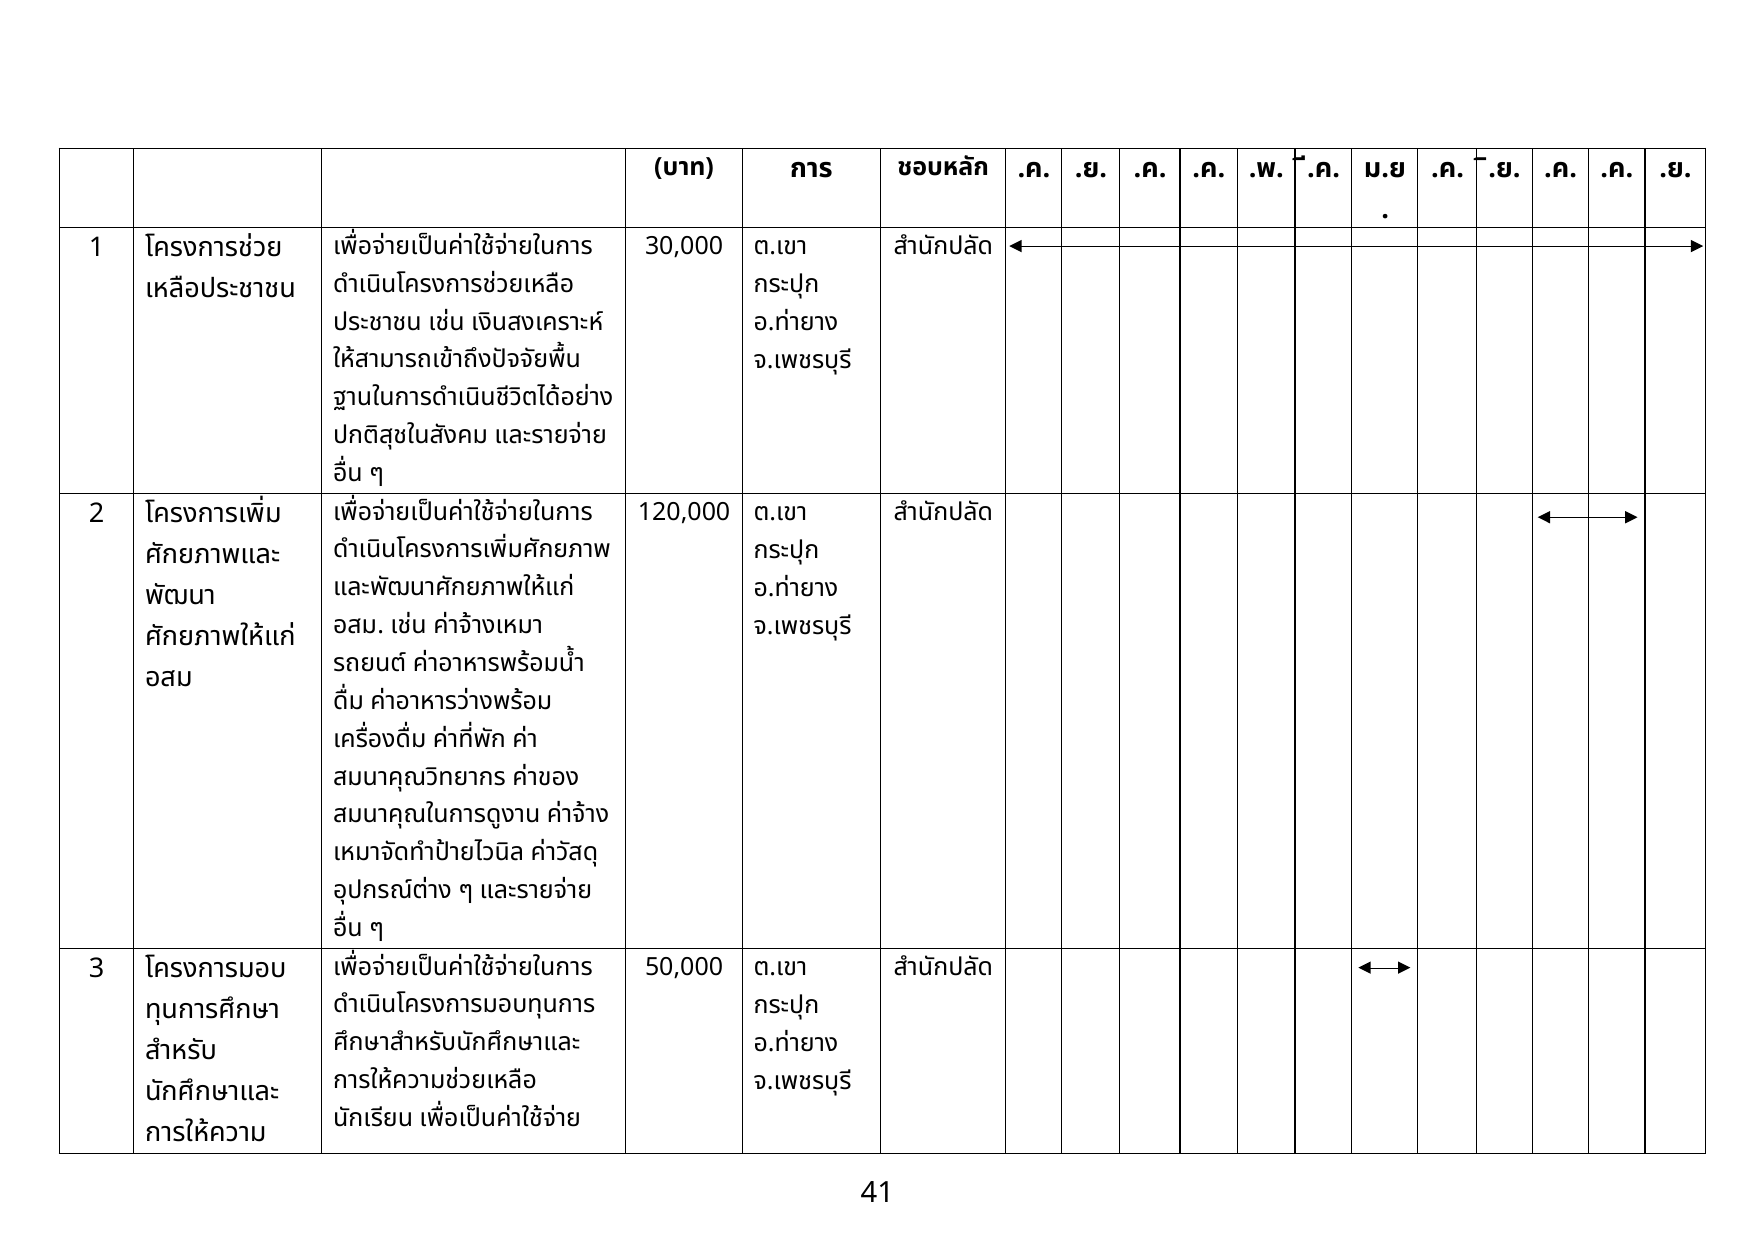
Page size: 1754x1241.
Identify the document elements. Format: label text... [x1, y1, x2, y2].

table_cell เพื่อจ่ายเป็นค่าใช้จ่ายในการดำเนินโครงการเพิ่มศักยภาพและพัฒนาศักยภาพให้แก่ อสม. เช่น ค่าจ้างเหมารถยนต์ ค่าอาหารพร้อมน้ำดื่ม ค่าอาหารว่างพร้อมเครื่องดื่ม ค่าที่พัก ค่าสมนาคุณวิทยากร ค่าของสมนาคุณในการดูงาน ค่าจ้างเหมาจัดทำป้ายไวนิล ค่าวัสดุอุปกรณ์ต่าง ๆ และรายจ่ายอื่น ๆ [322, 494, 625, 947]
table_cell [1352, 494, 1417, 947]
table_cell [1646, 949, 1705, 1153]
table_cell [322, 949, 625, 1153]
table_cell [1181, 228, 1237, 246]
table_cell [1181, 949, 1237, 1153]
table_cell โครงการเพิ่มศักยภาพและพัฒนาศักยภาพให้แก่ อสม [134, 494, 321, 947]
table_cell เพื่อจ่ายเป็นค่าใช้จ่ายในการดำเนินโครงการช่วยเหลือประชาชน เช่น เงินสงเคราะห์ให้สามารถเข้าถึงปัจจัยพื้นฐานในการดำเนินชีวิตได้อย่างปกติสุชในสังคม และรายจ่ายอื่น ๆ [322, 228, 625, 492]
table_cell [1533, 494, 1588, 947]
table_cell สำนักปลัด [881, 494, 1005, 947]
table_cell [1006, 494, 1061, 947]
table_cell [1589, 494, 1644, 947]
table_cell [1352, 228, 1417, 246]
table_cell [1589, 949, 1644, 1153]
table_cell [1181, 247, 1237, 492]
table_cell [1062, 228, 1119, 246]
table_cell [1477, 949, 1532, 1153]
table_cell [1533, 247, 1588, 492]
table_cell [1120, 494, 1179, 947]
table_cell [1589, 247, 1644, 492]
table_cell [1418, 494, 1476, 947]
table_cell 2 [60, 494, 133, 947]
table_cell ธ.ค. [1120, 149, 1179, 227]
table_cell ม.ค. [1181, 149, 1237, 227]
table_cell 120,000 [626, 494, 742, 947]
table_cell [134, 949, 321, 1153]
table_cell [1120, 228, 1179, 246]
table_cell พ.ย. [1062, 149, 1119, 227]
table_cell [1296, 494, 1351, 947]
table_cell [1120, 247, 1179, 492]
table_cell โครงการช่วยเหลือประชาชน [134, 228, 321, 492]
table_cell [1646, 228, 1705, 492]
table_cell [1418, 949, 1476, 1153]
table_cell 1 [60, 228, 133, 492]
table_cell 50,000 [626, 949, 742, 1153]
table_cell [1418, 247, 1476, 492]
table_cell [1006, 228, 1061, 492]
table_cell เม.ย. [1352, 149, 1417, 227]
table_cell สำนักปลัด [881, 949, 1005, 1153]
table_cell ก.ค. [1533, 149, 1588, 227]
table_cell [1352, 247, 1417, 492]
table_cell ต.เขากระปุก อ.ท่ายาง จ.เพชรบุรี [743, 494, 880, 947]
table_cell [1062, 949, 1119, 1153]
table_cell [1062, 247, 1119, 492]
table_cell มิ.ย. [1477, 149, 1532, 227]
table_cell 30,000 [626, 228, 742, 492]
table_cell [1533, 228, 1588, 246]
table_cell [1296, 228, 1351, 246]
table_cell [1238, 949, 1294, 1153]
table_cell [1296, 247, 1351, 492]
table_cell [743, 949, 880, 1153]
table_cell [1589, 228, 1644, 246]
table_cell [1418, 228, 1476, 246]
table_cell ก.พ. [1238, 149, 1294, 227]
table_cell 3 [60, 949, 133, 1153]
table_cell [1238, 228, 1294, 246]
table_cell [1006, 949, 1061, 1153]
table_cell [1533, 949, 1588, 1153]
table_cell [1296, 949, 1351, 1153]
table_cell [1352, 949, 1417, 1153]
table_cell ต.ค. [1006, 149, 1061, 227]
table_cell [1477, 228, 1532, 246]
table_cell [1646, 494, 1705, 947]
table_cell ส.ค. [1589, 149, 1644, 227]
table_cell [1062, 494, 1119, 947]
table_cell พ.ค. [1418, 149, 1476, 227]
table_cell [1238, 494, 1294, 947]
table_cell สำนักปลัด [881, 228, 1005, 492]
table_cell [1477, 494, 1532, 947]
table_cell [1238, 247, 1294, 492]
table_cell [1181, 494, 1237, 947]
table_cell ก.ย. [1646, 149, 1705, 227]
table_cell ต.เขากระปุก อ.ท่ายาง จ.เพชรบุรี [743, 228, 880, 492]
table_cell [1477, 247, 1532, 492]
table_cell [1120, 949, 1179, 1153]
table_cell มี.ค. [1296, 149, 1351, 227]
